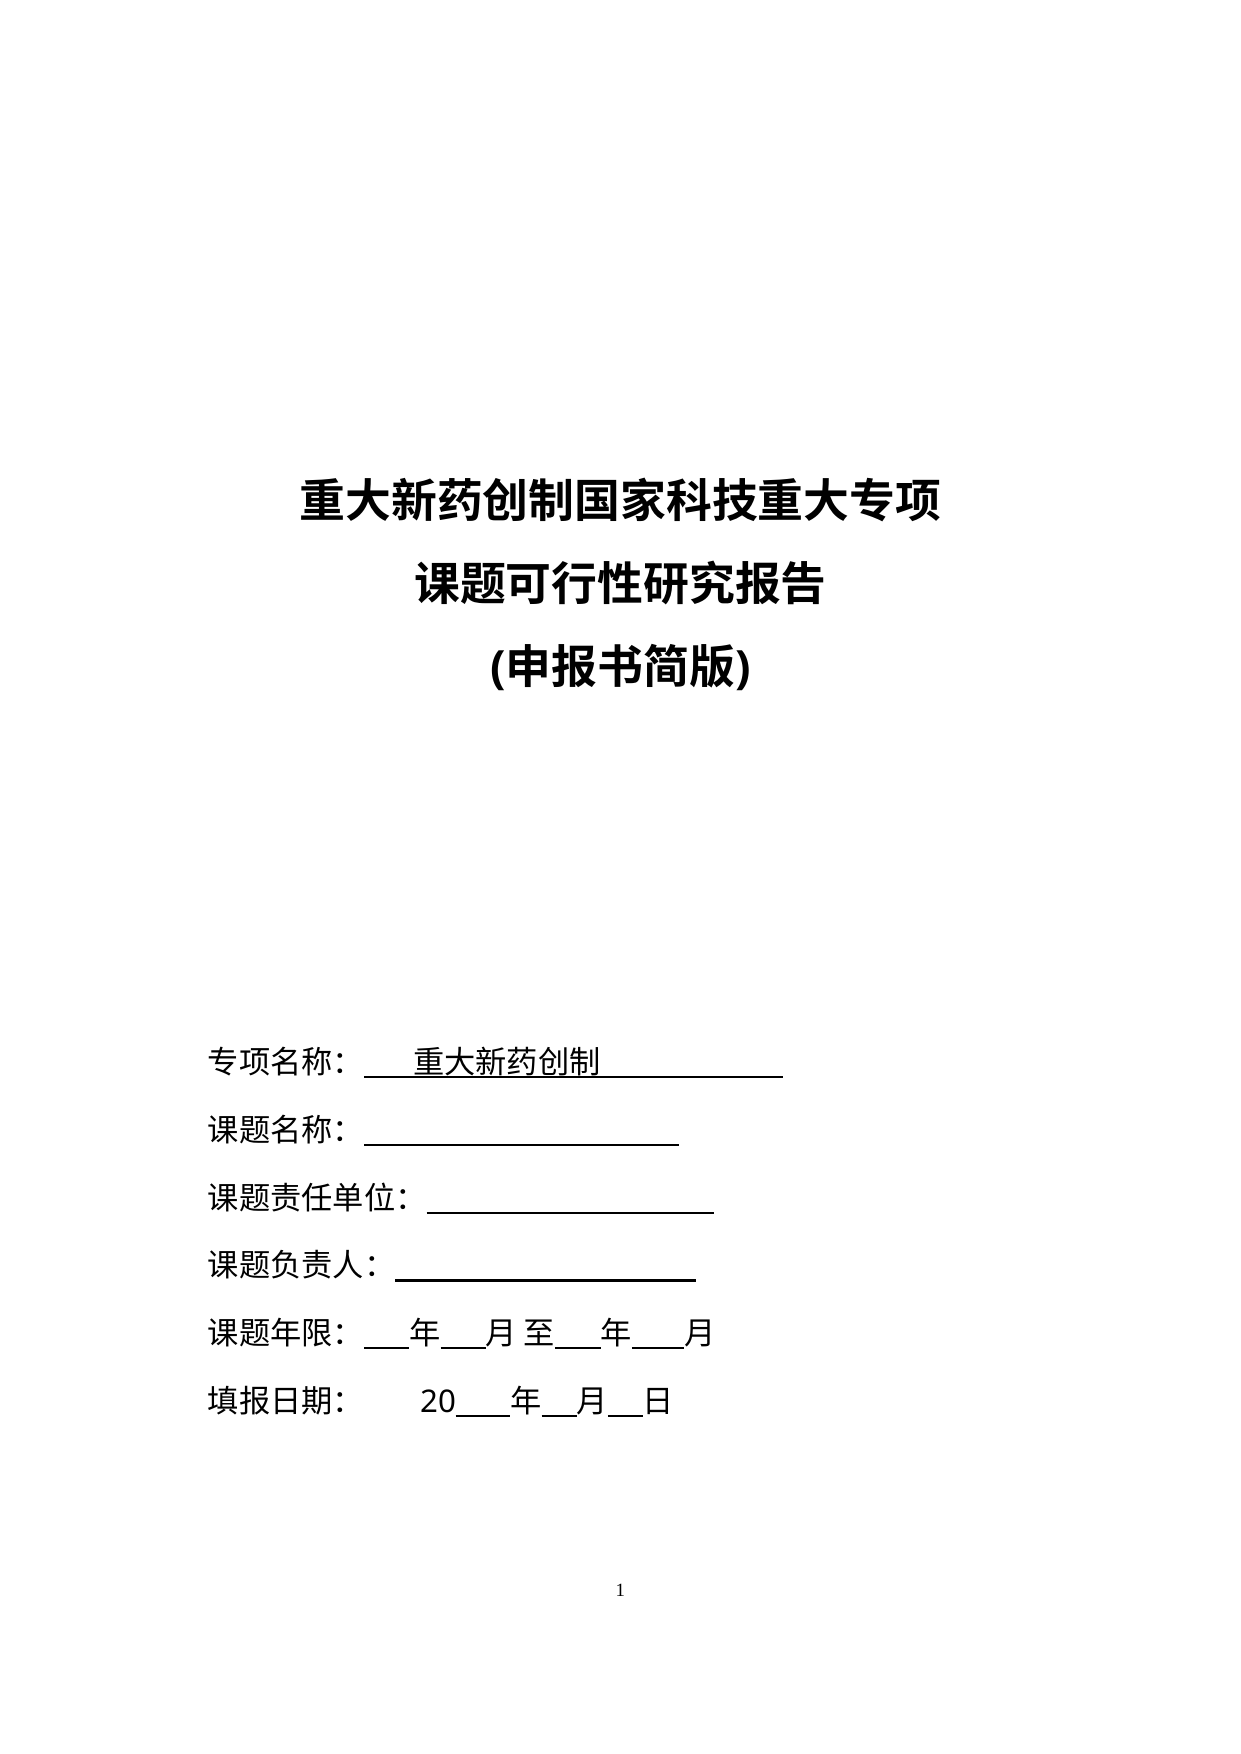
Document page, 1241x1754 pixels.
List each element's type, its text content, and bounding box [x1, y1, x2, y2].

text (申报书简版) [148, 631, 1092, 697]
text 重大新药创制国家科技重大专项 [148, 465, 1092, 531]
text 填报日期： 20 年 月 日 [148, 1376, 1092, 1422]
text 课题名称： [148, 1105, 1092, 1150]
text 课题负责人： [148, 1241, 1092, 1286]
text 课题年限： 年 月 至 年 月 [148, 1308, 1092, 1354]
text 课题可行性研究报告 [148, 548, 1092, 614]
text 专项名称： 重大新药创制 [148, 1037, 1092, 1082]
text 课题责任单位： [148, 1173, 1092, 1218]
